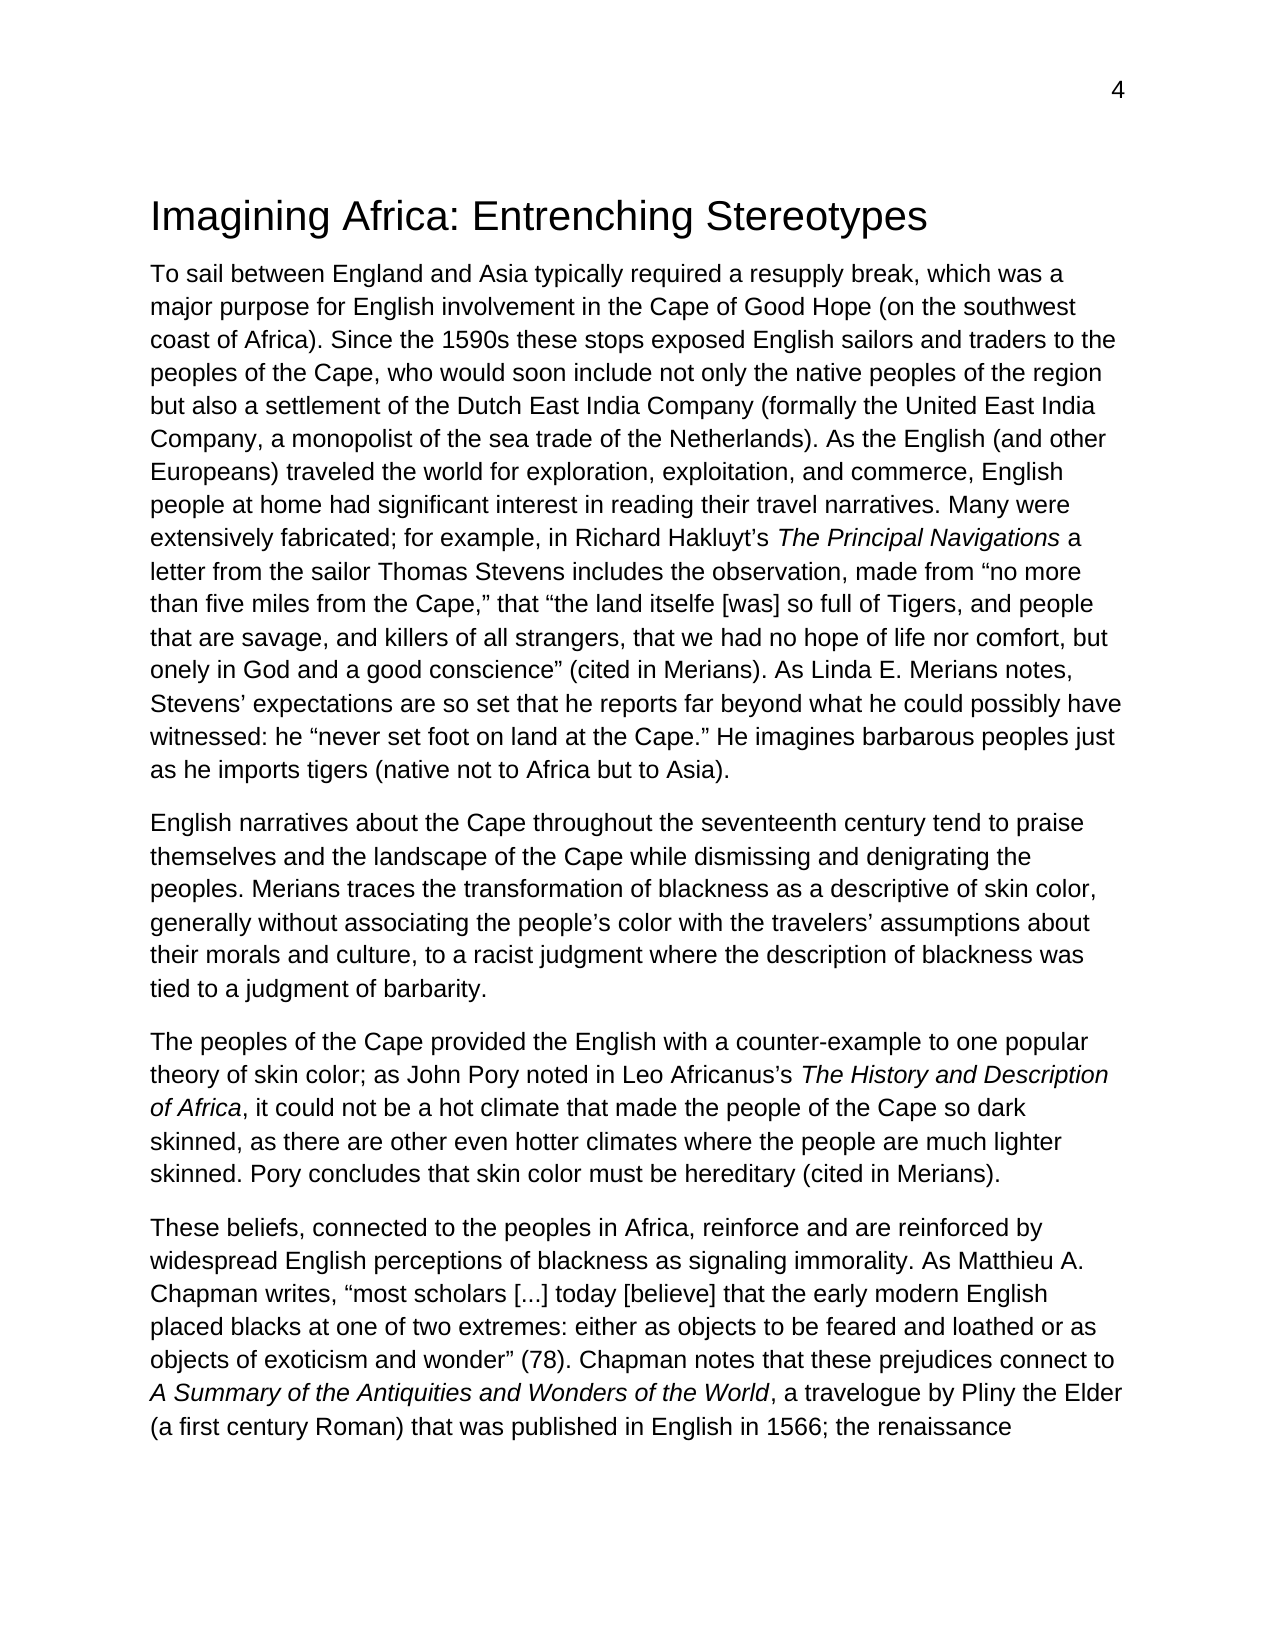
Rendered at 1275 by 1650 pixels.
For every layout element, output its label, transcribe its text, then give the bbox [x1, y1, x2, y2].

text English narratives about the Cape throughout the seventeenth century tend to praise themselves and the landscape of the Cape while dismissing and denigrating the peoples. Merians traces the transformation of blackness as a descriptive of skin color, generally without associating the people’s color with the travelers’ assumptions about their morals and culture, to a racist judgment where the description of blackness was tied to a judgment of barbarity. [150, 808, 1125, 1002]
text To sail between England and Asia typically required a resupply break, which was a major purpose for English involvement in the Cape of Good Hope (on the southwest coast of Africa). Since the 1590s these stops exposed English sailors and traders to the peoples of the Cape, who would soon include not only the native peoples of the region but also a settlement of the Dutch East India Company (formally the United East India Company, a monopolist of the sea trade of the Netherlands). As the English (and other Europeans) traveled the world for exploration, exploitation, and commerce, English people at home had significant interest in reading their travel narratives. Many were extensively fabricated; for example, in Richard Hakluyt’s The Principal Navigations a letter from the sailor Thomas Stevens includes the observation, made from “no more than five miles from the Cape,” that “the land itselfe [was] so full of Tigers, and people that are savage, and killers of all strangers, that we had no hope of life nor comfort, but onely in God and a good conscience” (cited in Merians). As Linda E. Merians notes, Stevens’ expectations are so set that he reports far beyond what he could possibly have witnessed: he “never set foot on land at the Cape.” He imagines barbarous peoples just as he imports tigers (native not to Africa but to Asia). [150, 259, 1125, 783]
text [150, 1213, 1125, 1440]
text The peoples of the Cape provided the English with a counter-example to one popular theory of skin color; as John Pory noted in Leo Africanus’s The History and Description of Africa, it could not be a hot climate that made the people of the Cape so dark skinned, as there are other even hotter climates where the people are much lighter skinned. Pory concludes that skin color must be hereditary (cited in Merians). [150, 1027, 1125, 1188]
subtitle Imagining Africa: Entrenching Stereotypes [150, 192, 1125, 239]
